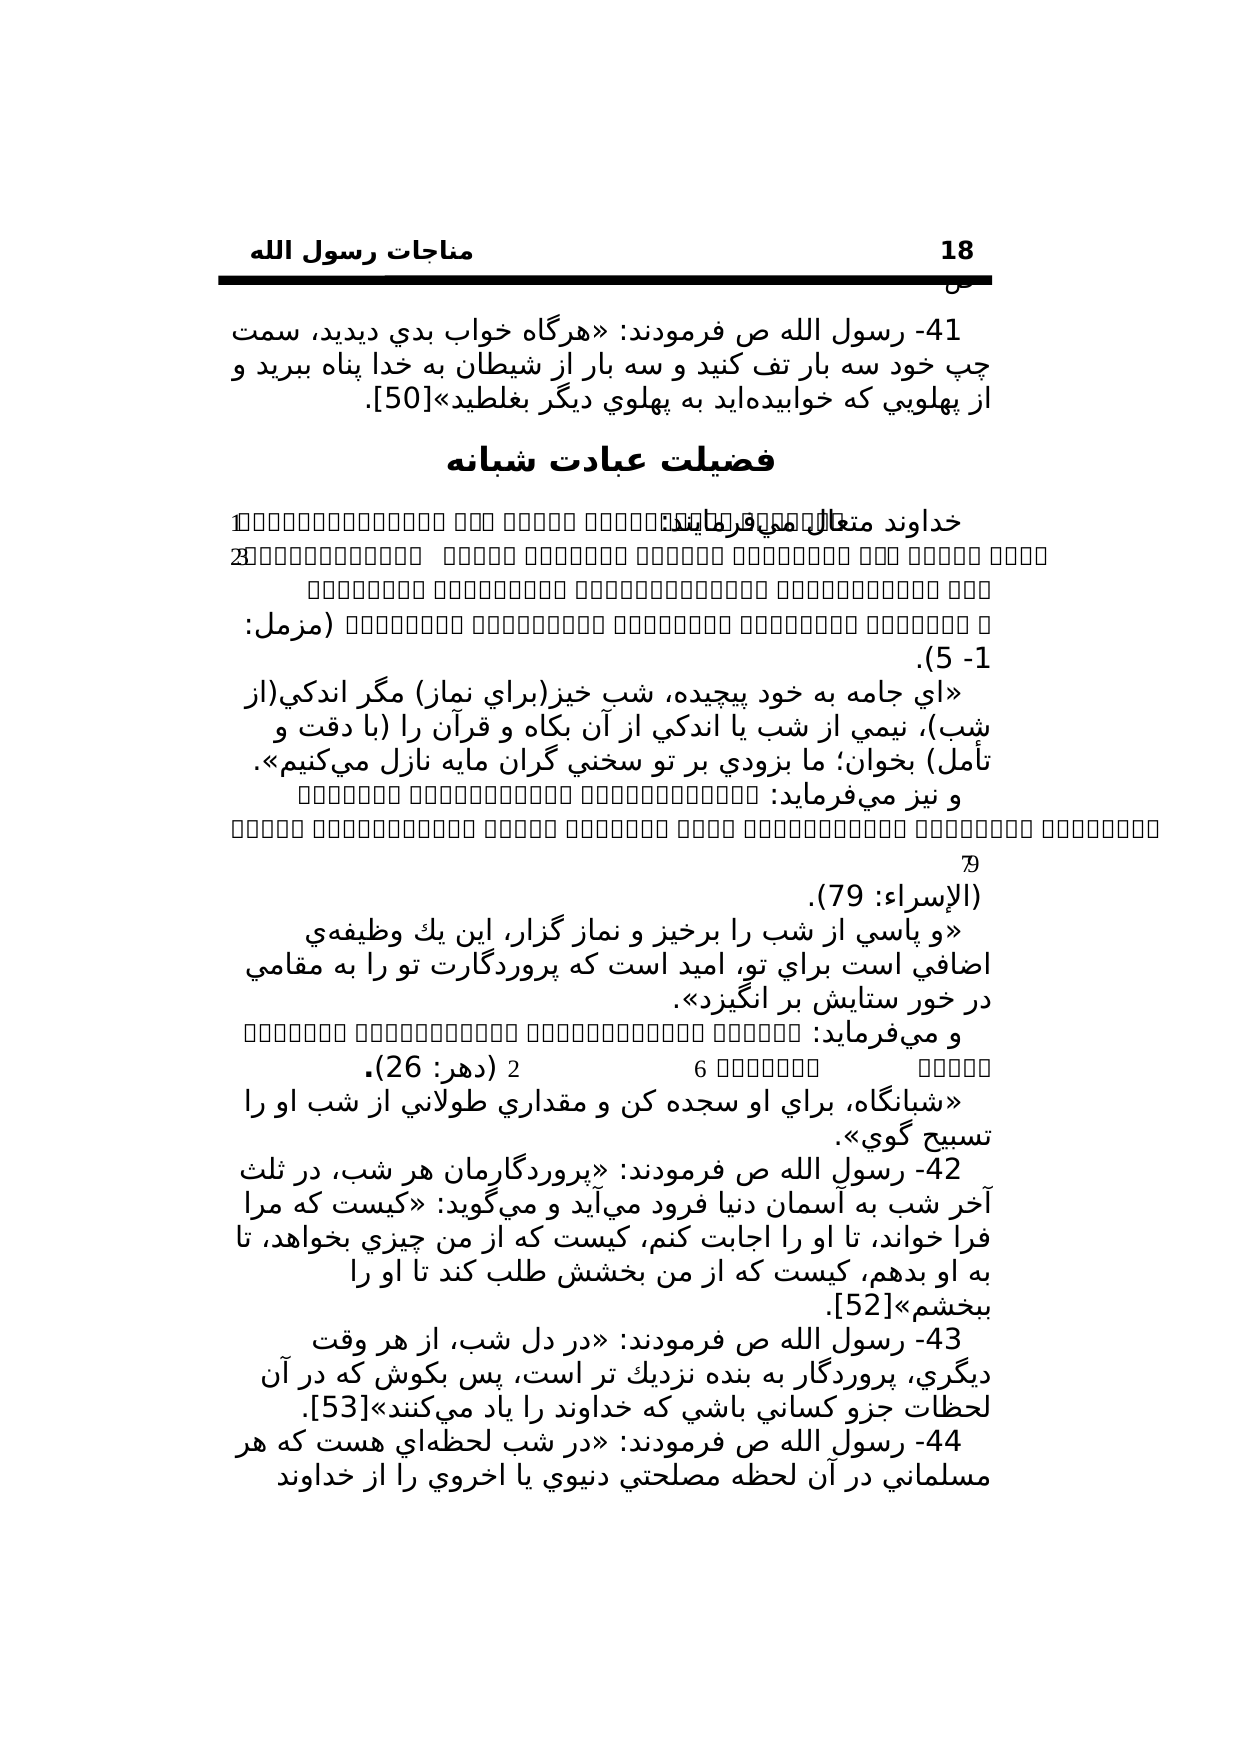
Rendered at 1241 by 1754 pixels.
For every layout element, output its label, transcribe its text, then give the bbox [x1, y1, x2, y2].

text و مي‌فرمايد:         (دهر: 26). [230, 1016, 992, 1084]
text 42- رسول الله ص فرمودند: «پروردگارمان هر شب، در ثلث آخر شب به آسمان دنيا فرود مي‌آيد و مي‌گويد: «كيست كه مرا فرا خواند، تا او را اجابت كنم، كيست كه از من چيزي بخواهد، تا به او بدهم، كيست كه از من بخشش طلب كند تا او را ببخشم»[52]. [230, 1152, 992, 1322]
text 41- رسول الله ص فرمودند: «هرگاه خواب بدي ديديد، سمت چپ خود سه بار تف كنيد و سه بار از شيطان به خدا پناه ببريد و از پهلويي كه خوابيده‌ايد به پهلوي ديگر بغلطيد»[50]. [230, 314, 992, 416]
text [230, 1424, 992, 1492]
text 43- رسول الله ص فرمودند: «در دل شب، از هر وقت ديگري، پروردگار به بنده نزديك تر است، پس بكوش كه در آن لحظات جزو كساني باشي كه خداوند را ياد مي‌كنند»[53]. [230, 1322, 992, 1424]
text «و پاسي از شب را برخيز و نماز گزار، اين يك وظيفه‌ي اضافي است براي تو، اميد است كه پروردگارت تو را به مقامي در خور ستايش بر انگيزد». [230, 914, 992, 1016]
text خداوند متعال مي‌فرمايند:                            (مزمل: 1- 5). [230, 504, 992, 675]
text «اي جامه به خود پيچيده، شب خيز(براي نماز) مگر اندكي(از شب)، نيمي از شب يا اندكي از آن بكاه و قرآن را (با دقت و تأمل) بخوان؛ ما بزودي بر تو سخني گران مايه نازل مي‌كنيم». [230, 675, 992, 777]
text و نيز مي‌فرمايد:              (الإسراء: 79). [230, 777, 992, 914]
text «شبانگاه، براي او سجده كن و مقداري طولاني از شب او را تسبيح گوي». [230, 1084, 992, 1152]
text فضيلت عبادت شبانه [230, 441, 992, 479]
